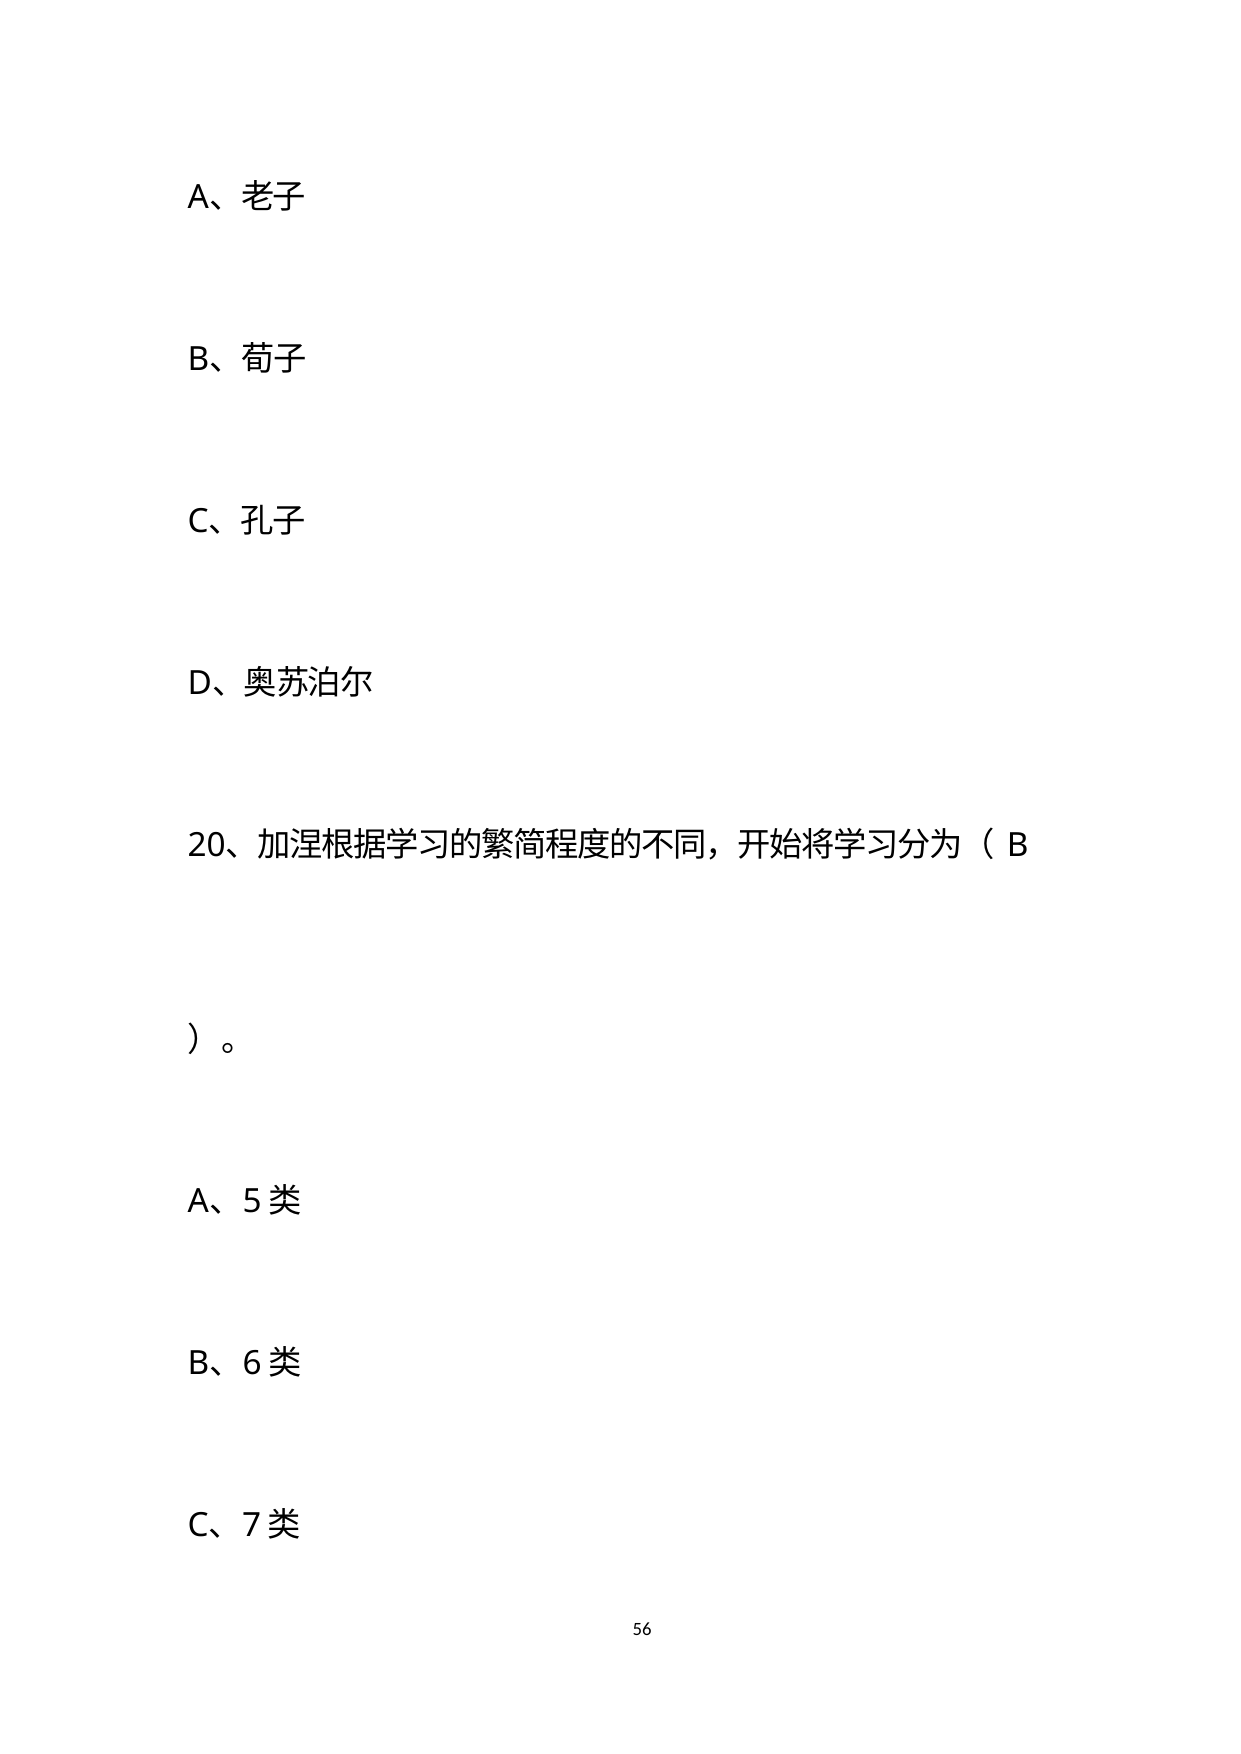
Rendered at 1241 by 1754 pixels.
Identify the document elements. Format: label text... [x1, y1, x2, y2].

text 20、加涅根据学习的繁简程度的不同，开始将学习分为（ B ）。 [187, 809, 1053, 1069]
text B、6类 [187, 1328, 1053, 1393]
text A、5类 [187, 1166, 1053, 1231]
text C、孔子 [187, 486, 1053, 551]
text A、老子 [187, 162, 1053, 227]
text C、7类 [187, 1490, 1053, 1555]
text B、荀子 [187, 324, 1053, 389]
text D、奥苏泊尔 [187, 648, 1053, 713]
